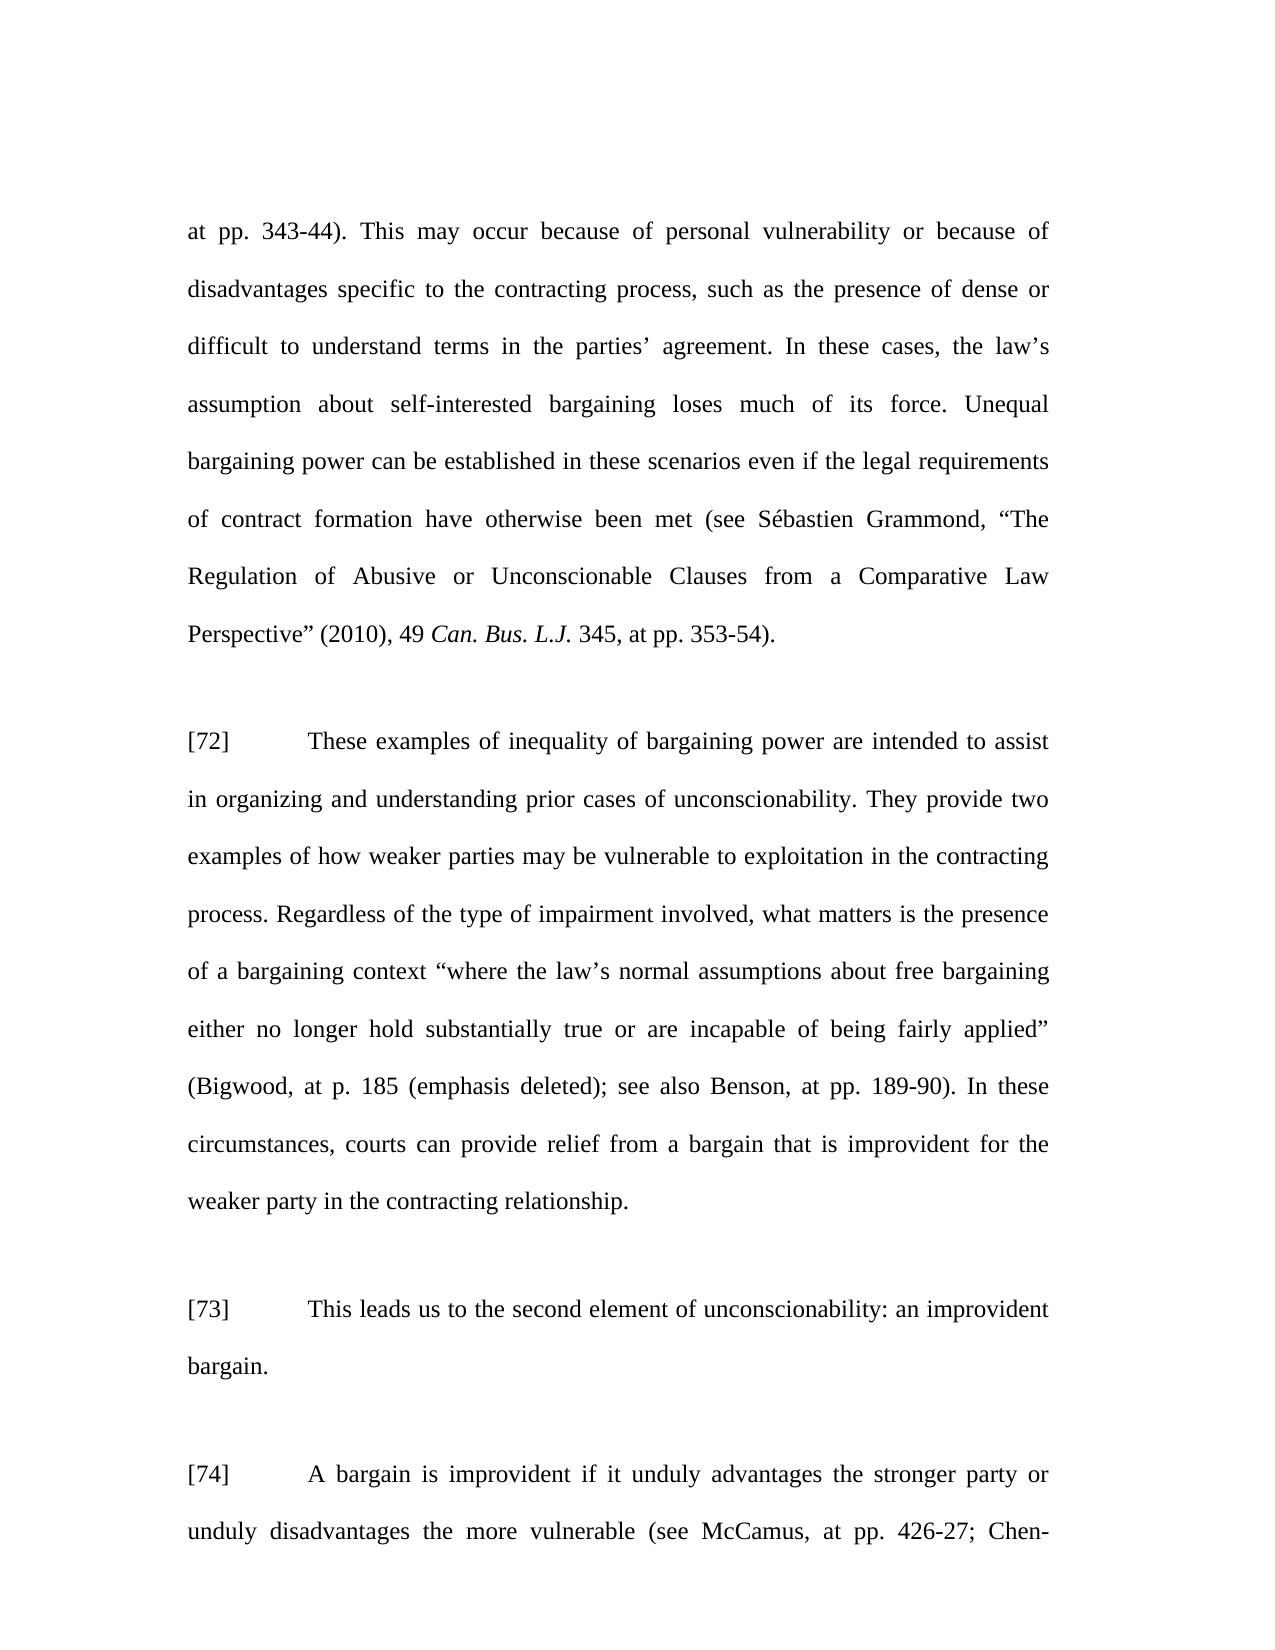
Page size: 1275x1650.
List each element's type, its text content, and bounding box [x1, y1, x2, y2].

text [187, 1459, 1050, 1545]
text These examples of inequality of bargaining power are intended to assist in organizing and understanding prior cases of unconscionability. They provide two examples of how weaker parties may be vulnerable to exploitation in the contracting process. Regardless of the type of impairment involved, what matters is the presence of a bargaining context “where the law’s normal assumptions about free bargaining either no longer hold substantially true or are incapable of being fairly applied” (Bigwood, at p. 185 (emphasis deleted); see also Benson, at pp. 189-90). In these circumstances, courts can provide relief from a bargain that is improvident for the weaker party in the contracting relationship. [187, 726, 1050, 1215]
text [187, 216, 1050, 648]
text This leads us to the second element of unconscionability: an improvident bargain. [187, 1294, 1050, 1380]
